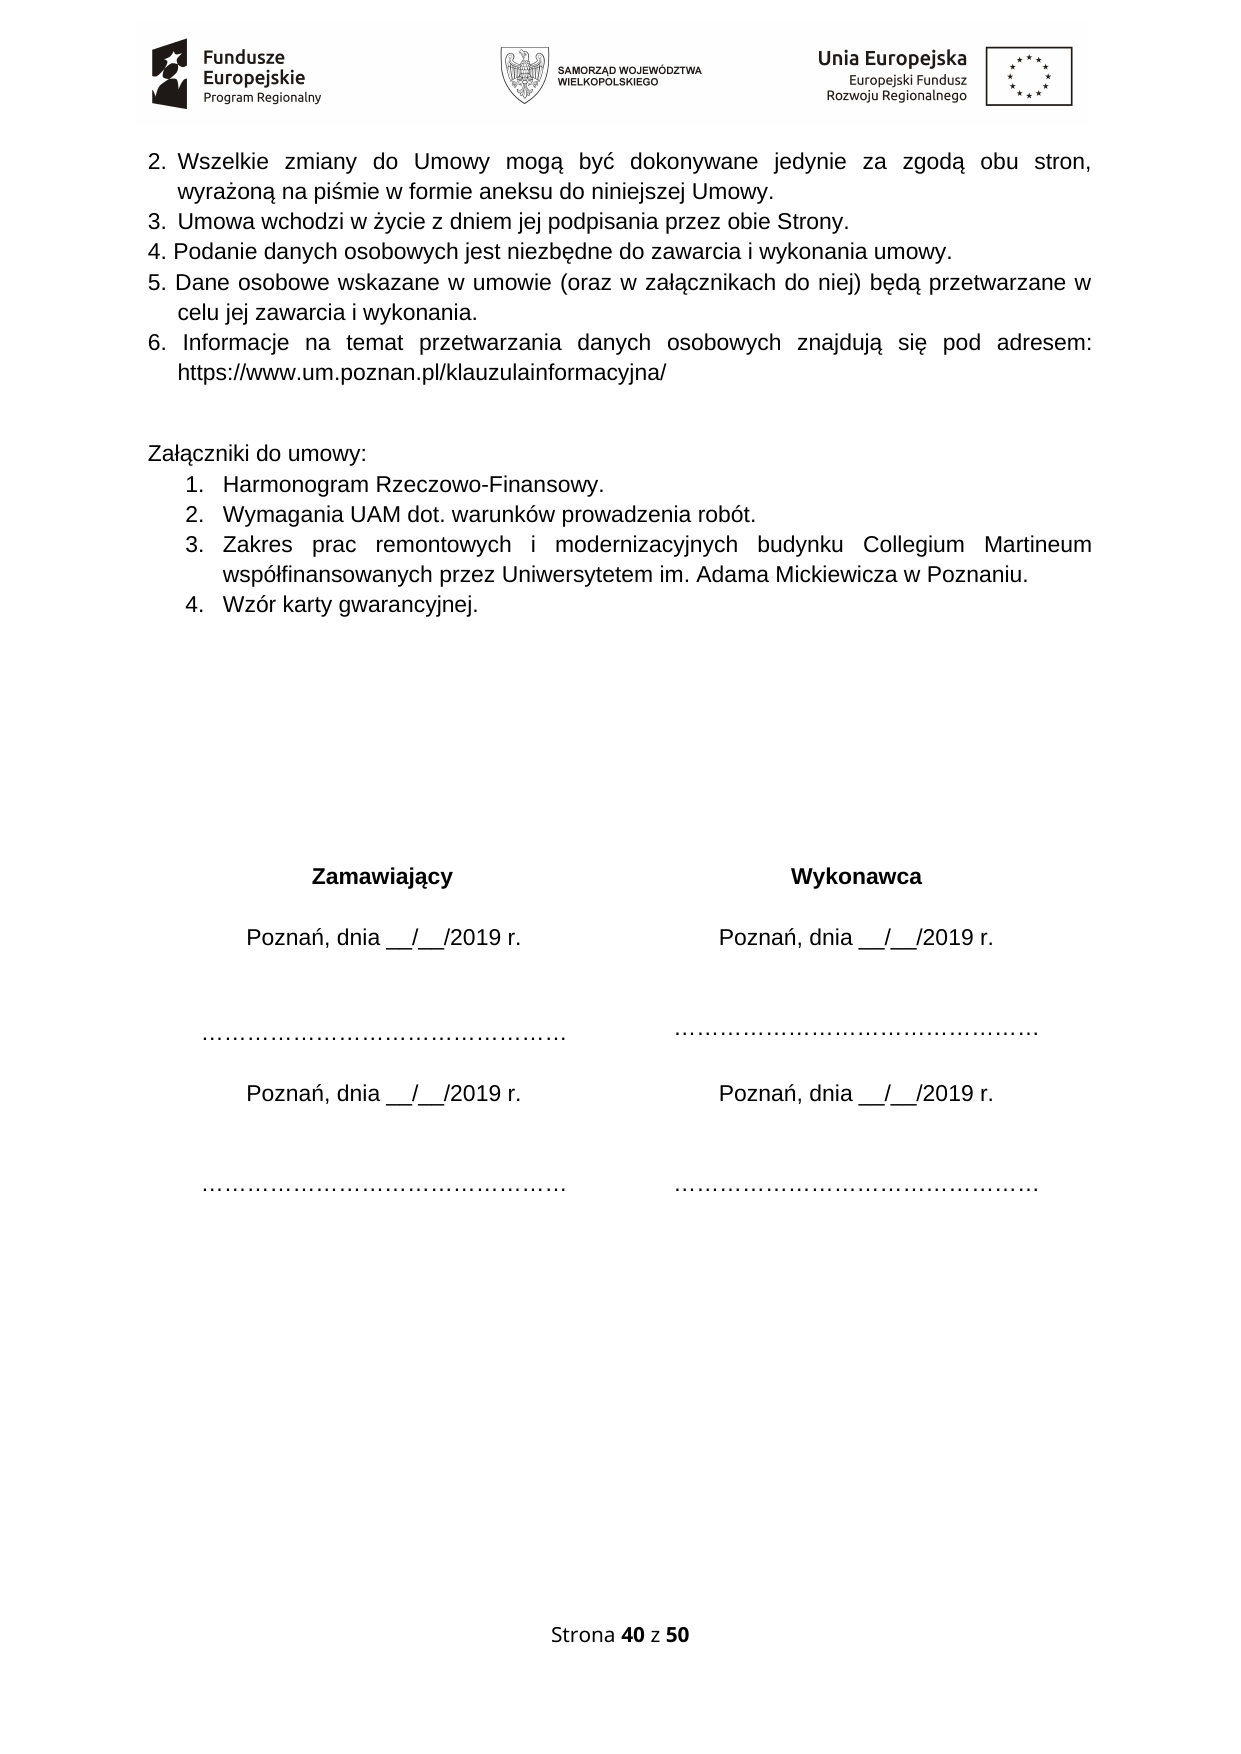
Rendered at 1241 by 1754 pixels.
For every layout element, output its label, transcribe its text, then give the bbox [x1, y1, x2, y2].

table_cell Poznań, dnia __/__/2019 r. ………………………………………… [148, 894, 620, 1079]
list 2. Wszelkie zmiany do Umowy mogą być dokonywane jedynie za zgodą obu stron, wyrażoną na piśmie w formie aneksu do niniejszej Umowy. [148, 148, 1093, 204]
list 4. Podanie danych osobowych jest niezbędne do zawarcia i wykonania umowy. [148, 238, 1093, 264]
list Wymagania UAM dot. warunków prowadzenia robót. [185, 501, 1093, 527]
list 3. Umowa wchodzi w życie z dniem jej podpisania przez obie Strony. [148, 208, 1093, 234]
list Zakres prac remontowych i modernizacyjnych budynku Collegium Martineum współfinansowanych przez Uniwersytetem im. Adama Mickiewicza w Poznaniu. [185, 531, 1093, 587]
list 6. Informacje na temat przetwarzania danych osobowych znajdują się pod adresem: https://www.um.poznan.pl/klauzulainformacyjna/ [148, 329, 1093, 385]
table_cell Poznań, dnia __/__/2019 r. ………………………………………… [148, 1080, 620, 1231]
list Wzór karty gwarancyjnej. [185, 591, 1093, 618]
table_header Zamawiający [148, 712, 620, 893]
list Harmonogram Rzeczowo-Finansowy. [185, 471, 1093, 497]
table_header Wykonawca [620, 712, 1093, 893]
text Załączniki do umowy: [148, 440, 1093, 467]
picture [134, 21, 1087, 125]
list 5. Dane osobowe wskazane w umowie (oraz w załącznikach do niej) będą przetwarzane w celu jej zawarcia i wykonania. [148, 268, 1093, 325]
table_cell Poznań, dnia __/__/2019 r. ………………………………………… [620, 1080, 1093, 1231]
table_cell Poznań, dnia __/__/2019 r. ………………………………………… [620, 894, 1093, 1079]
